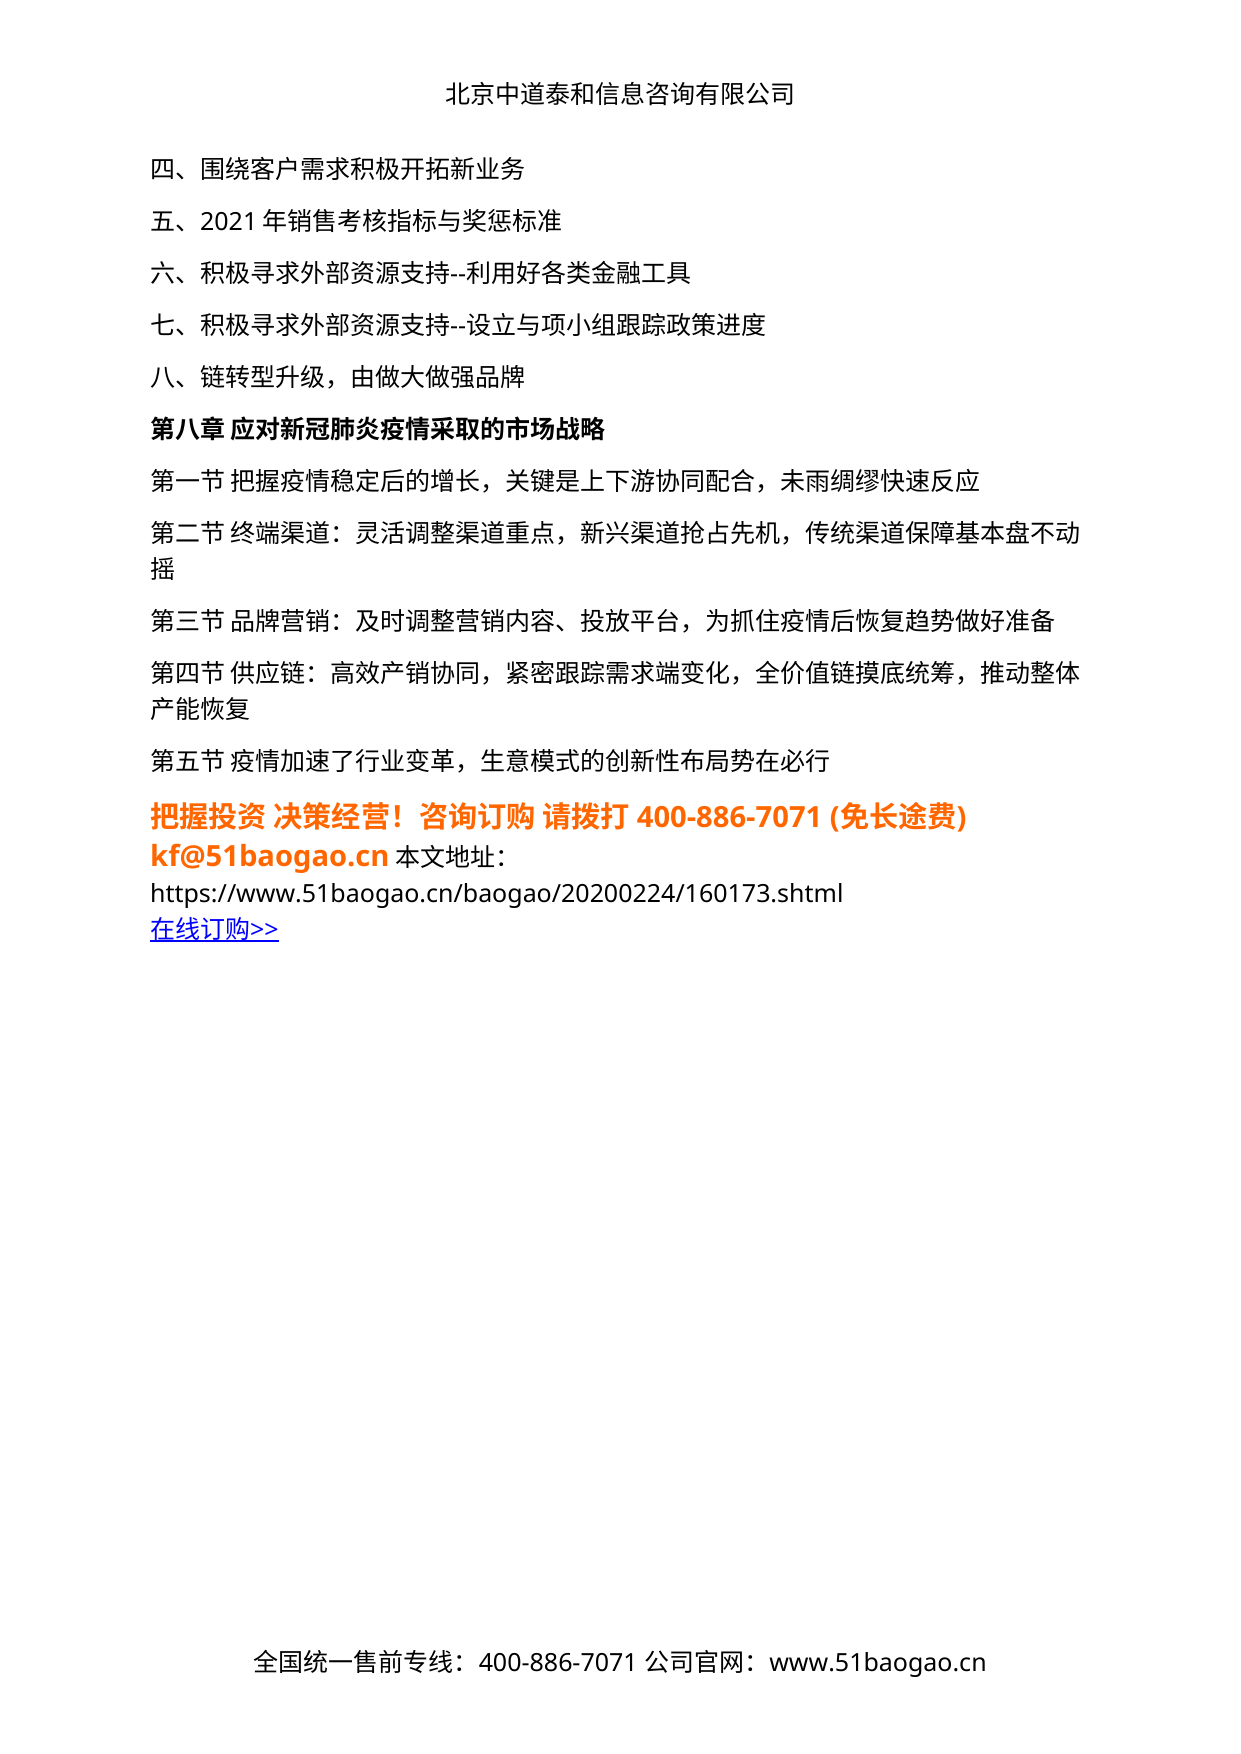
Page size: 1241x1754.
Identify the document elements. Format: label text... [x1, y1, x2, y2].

text 八、链转型升级，由做大做强品牌 [150, 357, 1090, 394]
text 第五节 疫情加速了行业变革，生意模式的创新性布局势在必行 [150, 741, 1090, 777]
text 第二节 终端渠道：灵活调整渠道重点，新兴渠道抢占先机，传统渠道保障基本盘不动摇 [150, 513, 1090, 586]
text 在线订购>> [150, 909, 1090, 946]
text 把握投资 决策经营！咨询订购 请拨打 400-886-7071 (免长途费) kf@51baogao.cn本文地址：https://www.51baogao.cn/baogao/20200224/160173.shtml [150, 793, 1090, 909]
text 五、2021年销售考核指标与奖惩标准 [150, 202, 1090, 238]
text 第一节 把握疫情稳定后的增长，关键是上下游协同配合，未雨绸缪快速反应 [150, 461, 1090, 497]
text 四、围绕客户需求积极开拓新业务 [150, 150, 1090, 186]
text 七、积极寻求外部资源支持--设立与项小组跟踪政策进度 [150, 306, 1090, 342]
text 第八章 应对新冠肺炎疫情采取的市场战略 [150, 409, 1090, 446]
text 六、积极寻求外部资源支持--利用好各类金融工具 [150, 254, 1090, 290]
text 第三节 品牌营销：及时调整营销内容、投放平台，为抓住疫情后恢复趋势做好准备 [150, 601, 1090, 637]
text 第四节 供应链：高效产销协同，紧密跟踪需求端变化，全价值链摸底统筹，推动整体产能恢复 [150, 653, 1090, 726]
